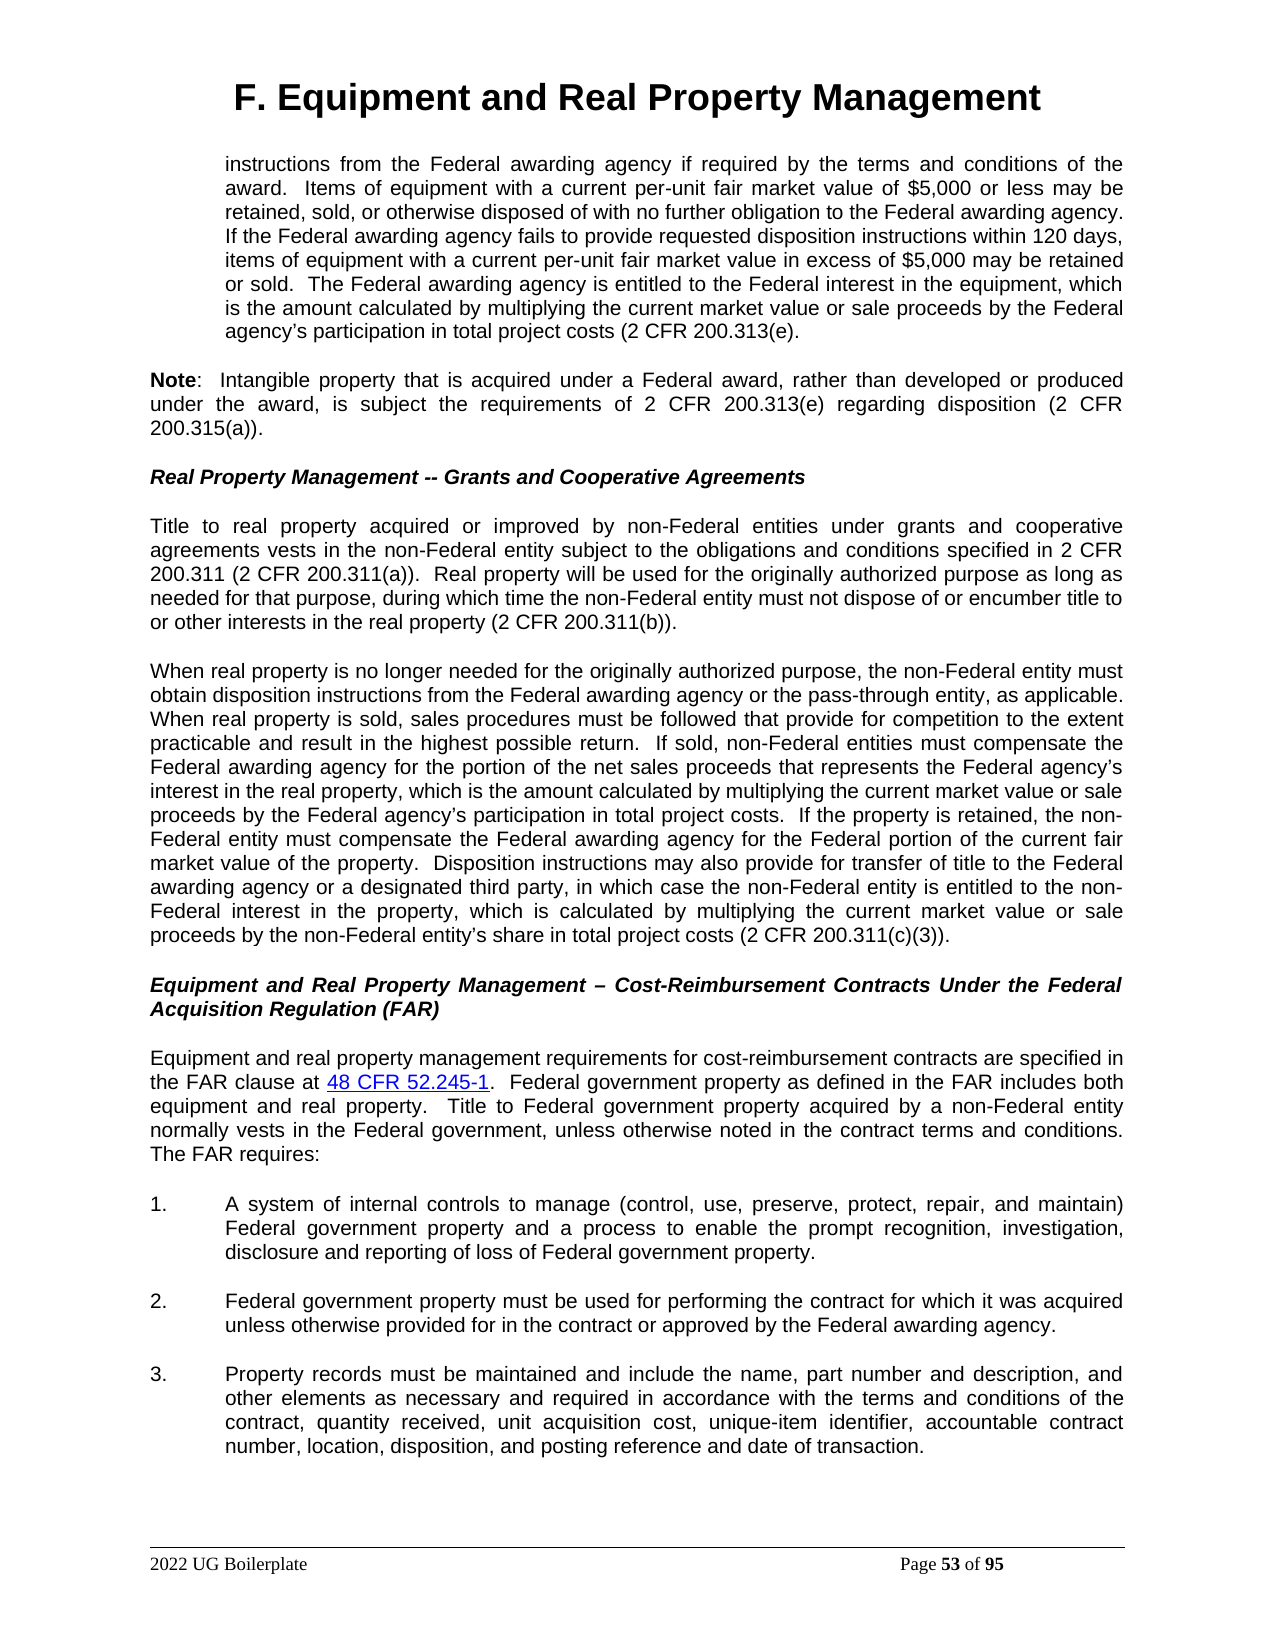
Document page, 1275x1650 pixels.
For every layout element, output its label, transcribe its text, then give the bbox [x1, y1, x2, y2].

list Federal government property must be used for performing the contract for which it was acquired unless otherwise provided for in the contract or approved by the Federal awarding agency. [150, 1287, 1125, 1337]
text When real property is no longer needed for the originally authorized purpose, the non-Federal entity must obtain disposition instructions from the Federal awarding agency or the pass-through entity, as applicable. When real property is sold, sales procedures must be followed that provide for competition to the extent practicable and result in the highest possible return. If sold, non-Federal entities must compensate the Federal awarding agency for the portion of the net sales proceeds that represents the Federal agency’s interest in the real property, which is the amount calculated by multiplying the current market value or sale proceeds by the Federal agency’s participation in total project costs. If the property is retained, the non-Federal entity must compensate the Federal awarding agency for the Federal portion of the current fair market value of the property. Disposition instructions may also provide for transfer of title to the Federal awarding agency or a designated third party, in which case the non-Federal entity is entitled to the non-Federal interest in the property, which is calculated by multiplying the current market value or sale proceeds by the non-Federal entity’s share in total project costs (2 CFR 200.311(c)(3)). [150, 657, 1125, 946]
list Property records must be maintained and include the name, part number and description, and other elements as necessary and required in accordance with the terms and conditions of the contract, quantity received, unit acquisition cost, unique-item identifier, accountable contract number, location, disposition, and posting reference and date of transaction. [150, 1360, 1125, 1458]
text Title to real property acquired or improved by non-Federal entities under grants and cooperative agreements vests in the non-Federal entity subject to the obligations and conditions specified in 2 CFR 200.311 (2 CFR 200.311(a)). Real property will be used for the originally authorized purpose as long as needed for that purpose, during which time the non-Federal entity must not dispose of or encumber title to or other interests in the real property (2 CFR 200.311(b)). [150, 512, 1125, 634]
text Equipment and real property management requirements for cost-reimbursement contracts are specified in the FAR clause at 48 CFR 52.245-1. Federal government property as defined in the FAR includes both equipment and real property. Title to Federal government property acquired by a non-Federal entity normally vests in the Federal government, unless otherwise noted in the contract terms and conditions. The FAR requires: [150, 1046, 1125, 1166]
text Equipment and Real Property Management – Cost-Reimbursement Contracts Under the Federal Acquisition Regulation (FAR) [150, 973, 1125, 1021]
text Note: Intangible property that is acquired under a Federal award, rather than developed or produced under the award, is subject the requirements of 2 CFR 200.313(e) regarding disposition (2 CFR 200.315(a)). [150, 367, 1125, 440]
list A system of internal controls to manage (control, use, preserve, protect, repair, and maintain) Federal government property and a process to enable the prompt recognition, investigation, disclosure and reporting of loss of Federal government property. [150, 1192, 1125, 1264]
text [150, 152, 1125, 343]
text Real Property Management -- Grants and Cooperative Agreements [150, 463, 1125, 489]
